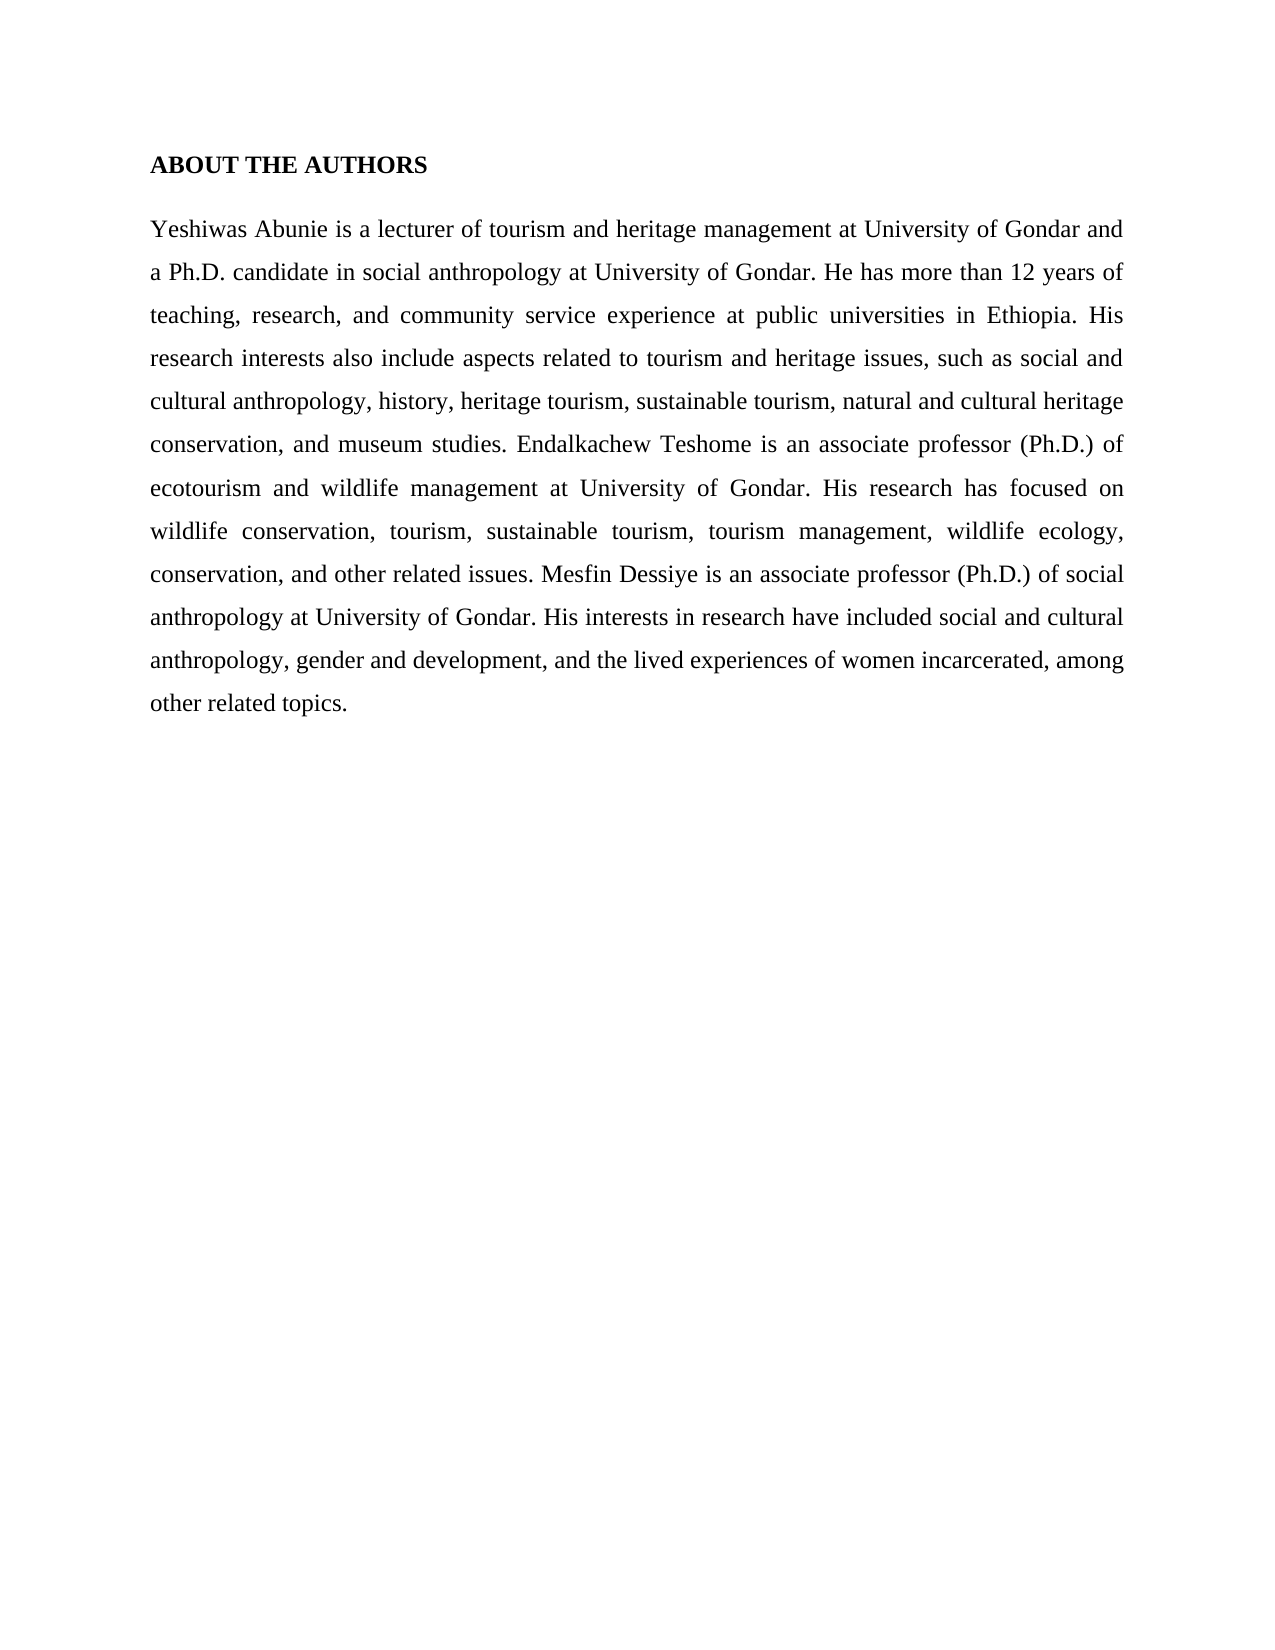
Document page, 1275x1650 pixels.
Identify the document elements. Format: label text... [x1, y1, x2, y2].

text ABOUT THE AUTHORS [150, 150, 1125, 179]
text Yeshiwas Abunie is a lecturer of tourism and heritage management at University of Gondar and a Ph.D. candidate in social anthropology at University of Gondar. He has more than 12 years of teaching, research, and community service experience at public universities in Ethiopia. His research interests also include aspects related to tourism and heritage issues, such as social and cultural anthropology, history, heritage tourism, sustainable tourism, natural and cultural heritage conservation, and museum studies. Endalkachew Teshome is an associate professor (Ph.D.) of ecotourism and wildlife management at University of Gondar. His research has focused on wildlife conservation, tourism, sustainable tourism, tourism management, wildlife ecology, conservation, and other related issues. Mesfin Dessiye is an associate professor (Ph.D.) of social anthropology at University of Gondar. His interests in research have included social and cultural anthropology, gender and development, and the lived experiences of women incarcerated, among other related topics. [150, 214, 1125, 717]
